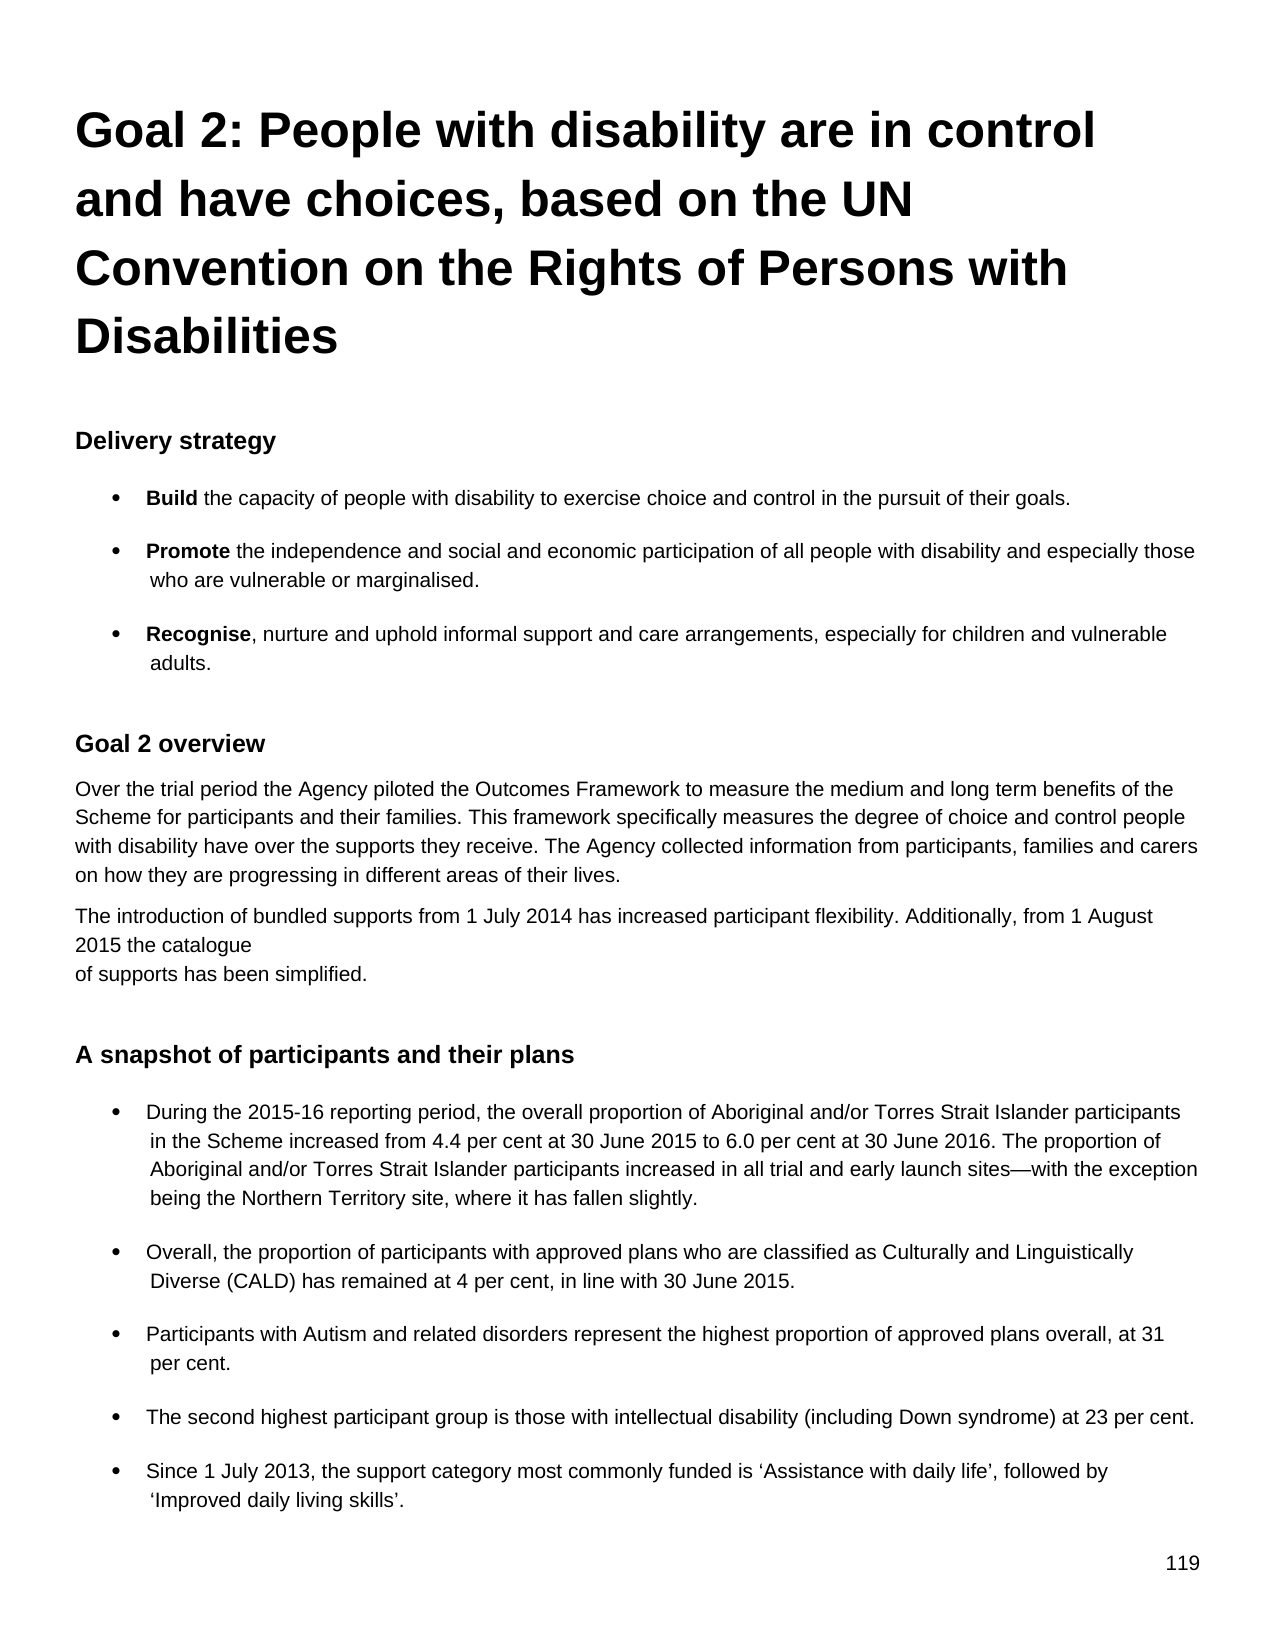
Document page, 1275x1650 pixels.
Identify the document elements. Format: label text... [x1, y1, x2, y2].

text During the 2015-16 reporting period, the overall proportion of Aboriginal and/or Torres Strait Islander participants in the Scheme increased from 4.4 per cent at 30 June 2015 to 6.0 per cent at 30 June 2016. The proportion of Aboriginal and/or Torres Strait Islander participants increased in all trial and early launch sites—with the exception being the Northern Territory site, where it has fallen slightly. [112, 1099, 1200, 1210]
text Since 1 July 2013, the support category most commonly funded is ‘Assistance with daily life’, followed by ‘Improved daily living skills’. [112, 1459, 1200, 1512]
text The introduction of bundled supports from 1 July 2014 has increased participant flexibility. Additionally, from 1 August 2015 the catalogue of supports has been simplified. [75, 904, 1200, 985]
text Build the capacity of people with disability to exercise choice and control in the pursuit of their goals. [112, 485, 1200, 509]
subtitle Goal 2 overview [75, 729, 1200, 758]
subtitle A snapshot of participants and their plans [75, 1040, 1200, 1069]
text Participants with Autism and related disorders represent the highest proportion of approved plans overall, at 31 per cent. [112, 1322, 1200, 1375]
text Recognise, nurture and uphold informal support and care arrangements, especially for children and vulnerable adults. [112, 622, 1200, 674]
text Over the trial period the Agency piloted the Outcomes Framework to measure the medium and long term benefits of the Scheme for participants and their families. This framework specifically measures the degree of choice and control people with disability have over the supports they receive. The Agency collected information from participants, families and carers on how they are progressing in different areas of their lives. [75, 776, 1200, 887]
subtitle Delivery strategy [75, 426, 1200, 454]
subtitle Goal 2: People with disability are in control and have choices, based on the UN Convention on the Rights of Persons with Disabilities [75, 100, 1200, 364]
text Promote the independence and social and economic participation of all people with disability and especially those who are vulnerable or marginalised. [112, 539, 1200, 592]
text Overall, the proportion of participants with approved plans who are classified as Culturally and Linguistically Diverse (CALD) has remained at 4 per cent, in line with 30 June 2015. [112, 1240, 1200, 1292]
text The second highest participant group is those with intellectual disability (including Down syndrome) at 23 per cent. [112, 1405, 1200, 1429]
